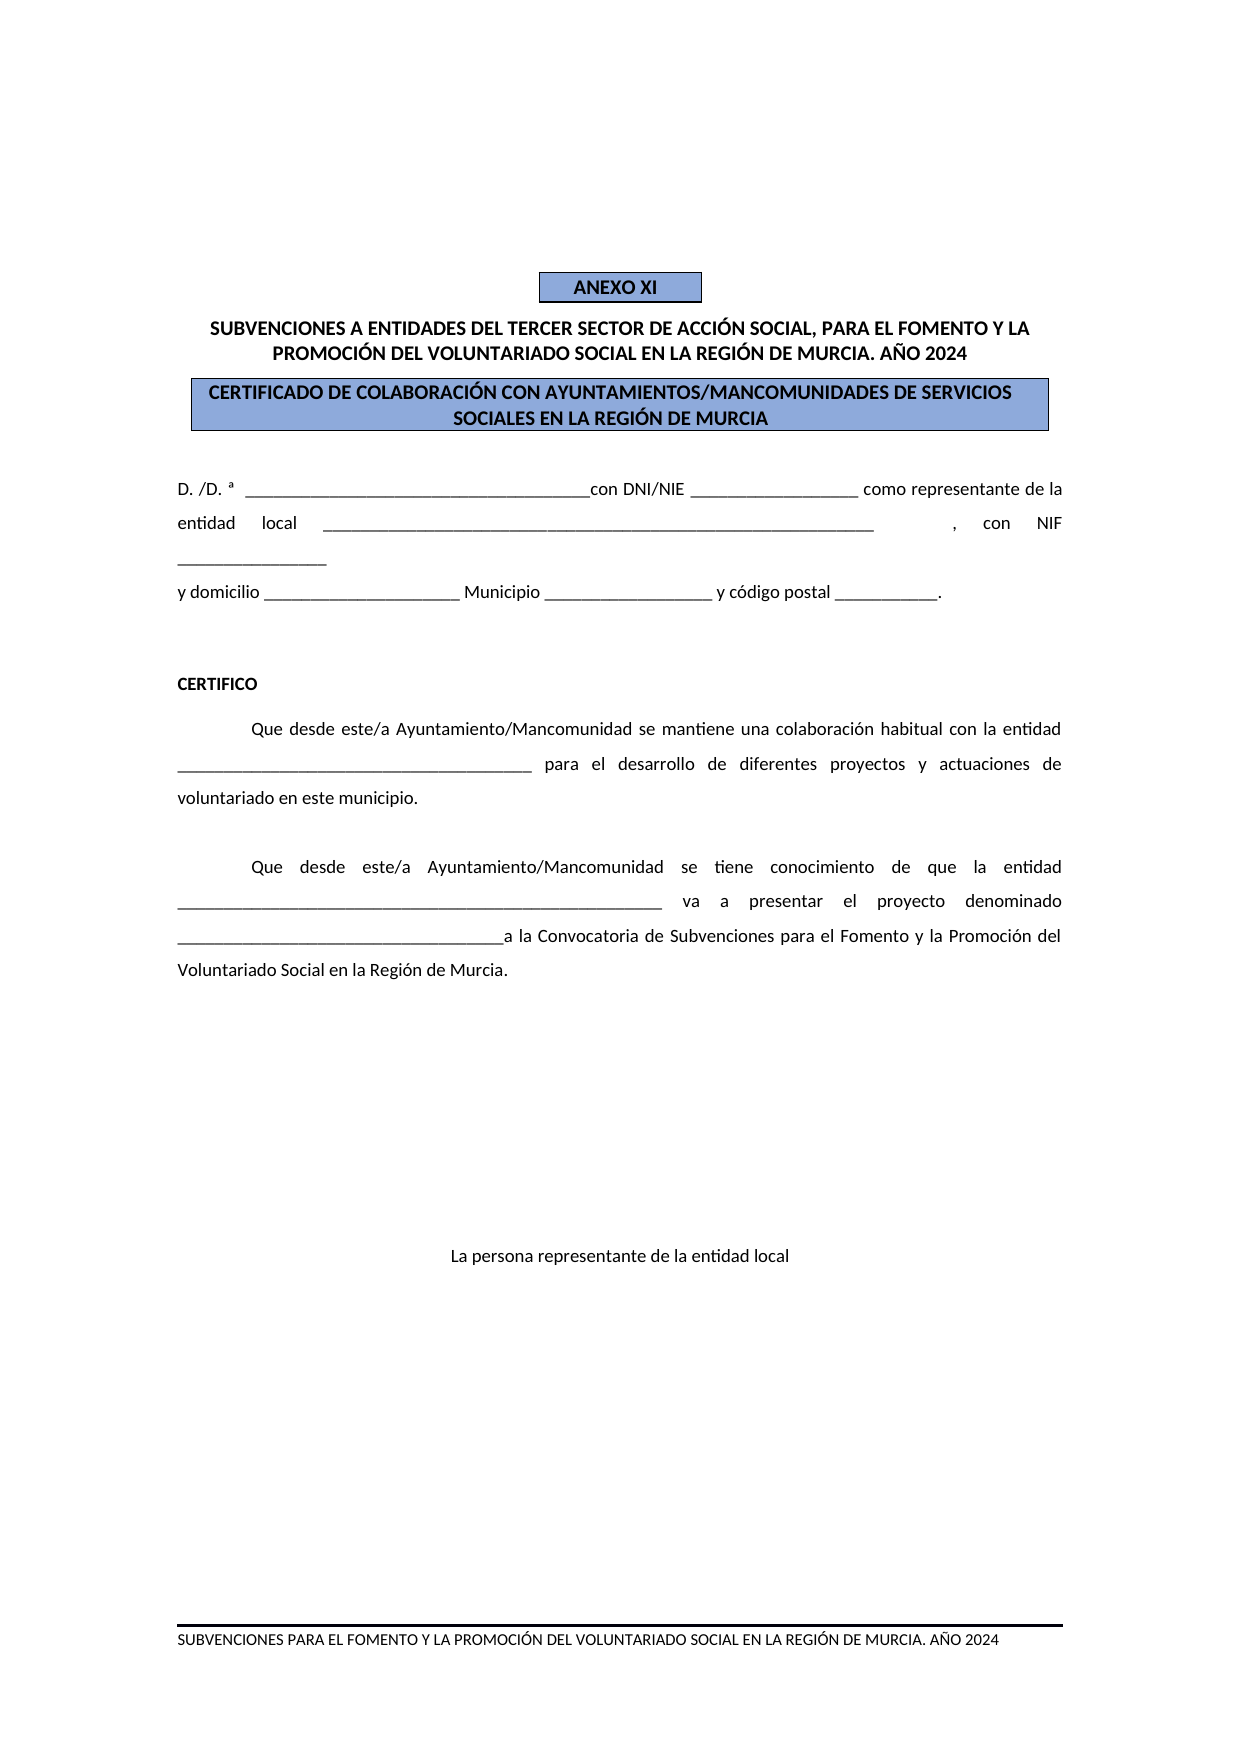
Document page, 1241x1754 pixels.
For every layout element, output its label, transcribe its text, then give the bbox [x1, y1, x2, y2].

text Que desde este/a Ayuntamiento/Mancomunidad se mantiene una colaboración habitual con la entidad ______________________________________ para el desarrollo de diferentes proyectos y actuaciones de voluntariado en este municipio. [177, 718, 1063, 809]
text D. /D. ª _____________________________________con DNI/NIE __________________ como representante de la entidad local ___________________________________________________________ , con NIF ________________ [177, 477, 1063, 569]
text SUBVENCIONES A ENTIDADES DEL TERCER SECTOR DE ACCIÓN SOCIAL, PARA EL FOMENTO Y LA PROMOCIÓN DEL VOLUNTARIADO SOCIAL EN LA REGIÓN DE MURCIA. AÑO 2024 [177, 315, 1063, 366]
text CERTIFICO [177, 672, 1063, 695]
text Que desde este/a Ayuntamiento/Mancomunidad se tiene conocimiento de que la entidad ____________________________________________________ va a presentar el proyecto denominado ___________________________________a la Convocatoria de Subvenciones para el Fomento y la Promoción del Voluntariado Social en la Región de Murcia. [177, 855, 1063, 981]
text La persona representante de la entidad local [177, 1245, 1063, 1268]
table_header ANEXO XI [540, 273, 701, 301]
table_header CERTIFICADO DE COLABORACIÓN CON AYUNTAMIENTOS/MANCOMUNIDADES DE SERVICIOS SOCIALES EN LA REGIÓN DE MURCIA [192, 379, 1048, 430]
text y domicilio _____________________ Municipio __________________ y código postal ___________. [177, 580, 1063, 603]
